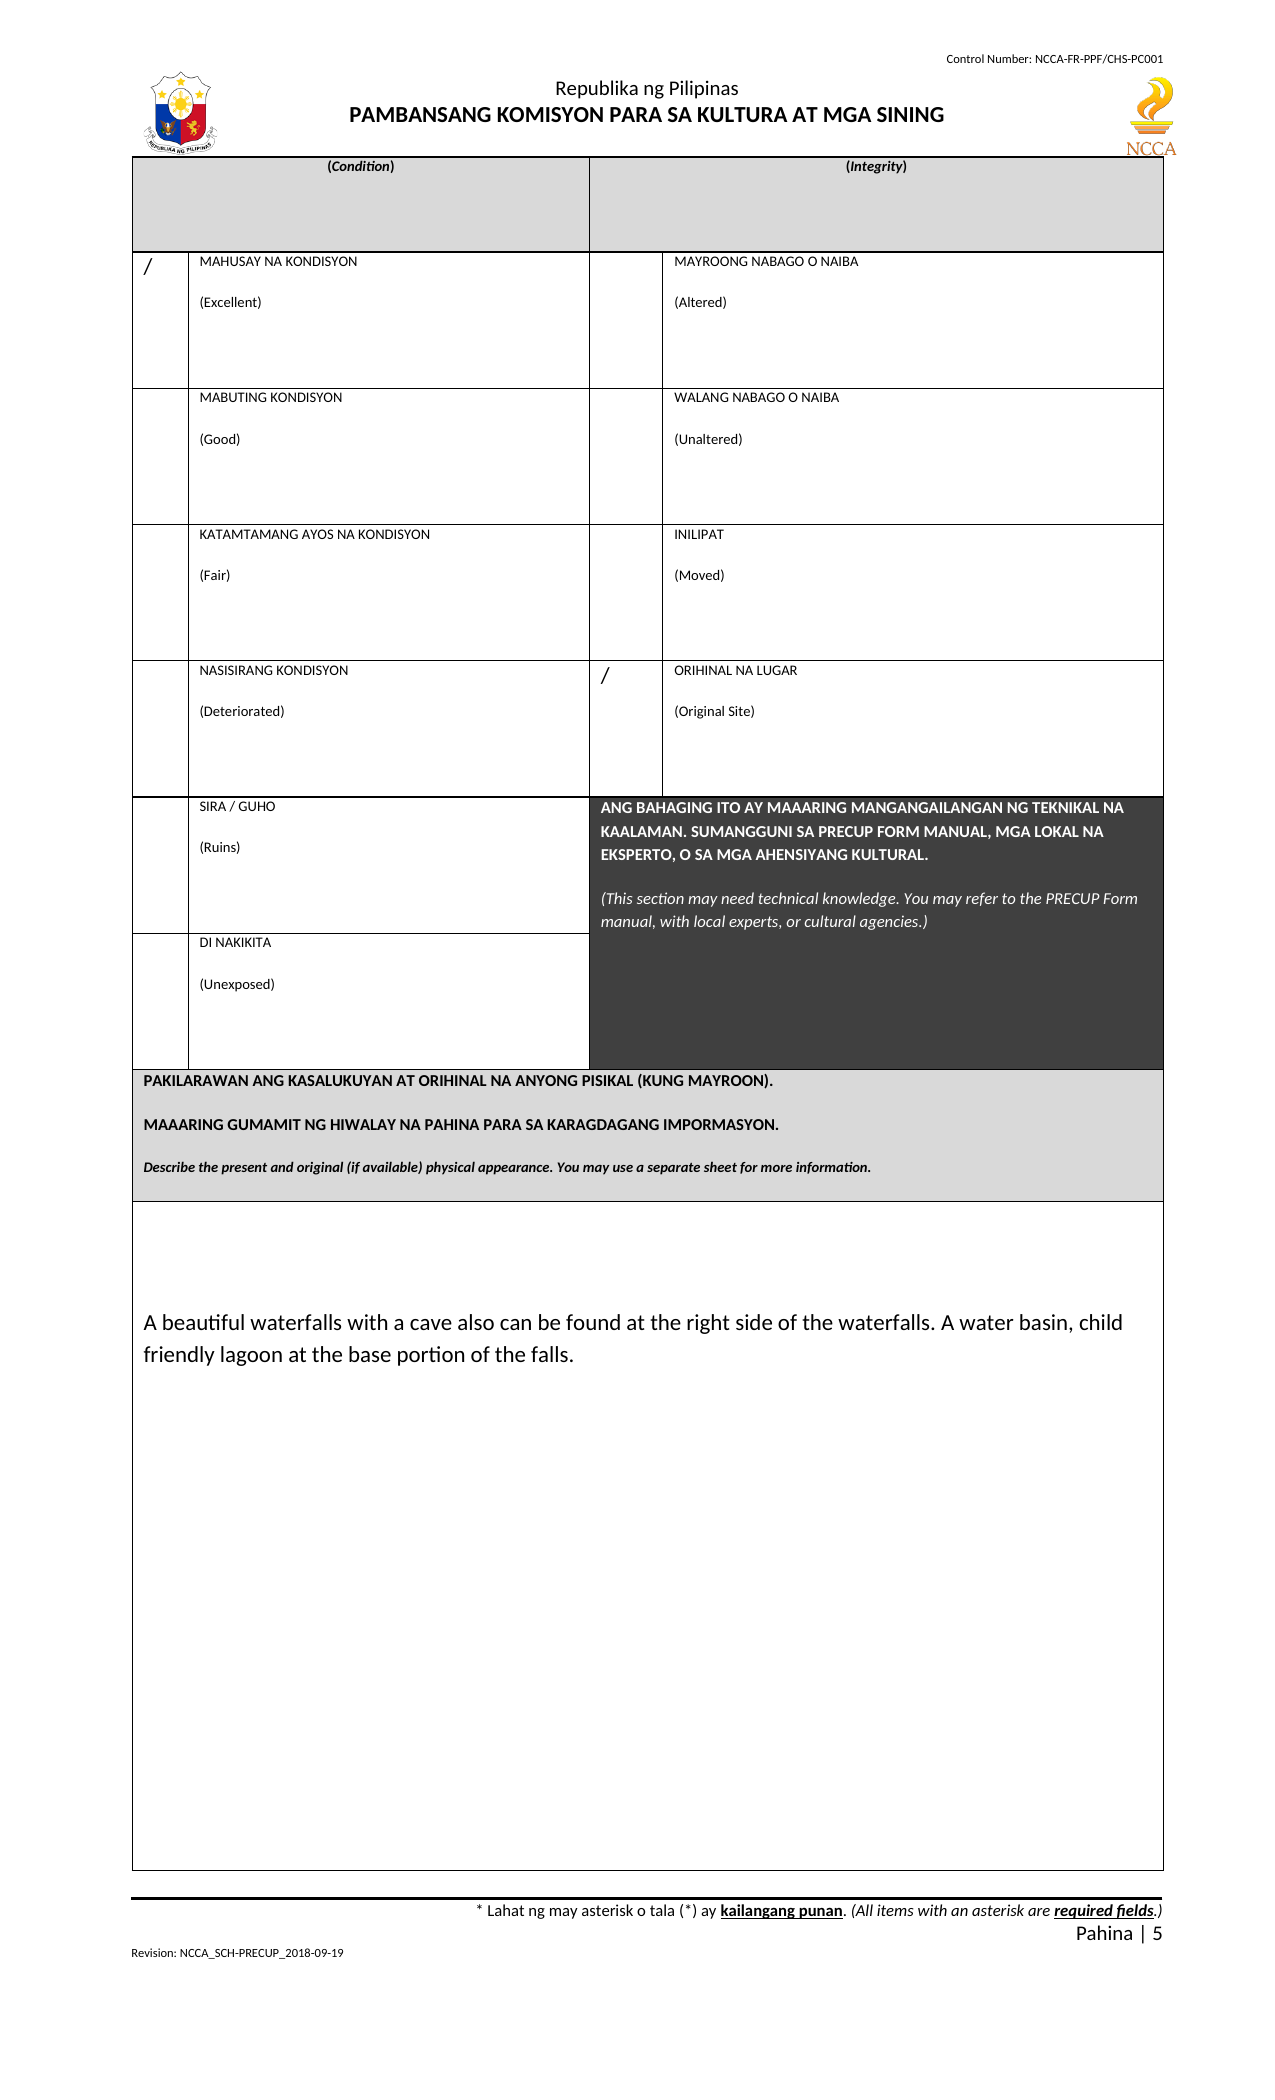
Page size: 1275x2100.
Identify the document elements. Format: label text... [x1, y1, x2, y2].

table_cell INILIPAT (Moved) [663, 525, 1163, 660]
table_cell KATAMTAMANG AYOS NA KONDISYON (Fair) [189, 525, 589, 660]
table_cell [133, 934, 188, 1069]
table_cell / [133, 253, 188, 388]
table_cell ORIHINAL NA LUGAR (Original Site) [663, 661, 1163, 796]
table_cell SIRA / GUHO (Ruins) [189, 798, 589, 933]
table_cell PAKILARAWAN ANG KASALUKUYAN AT ORIHINAL NA ANYONG PISIKAL (KUNG MAYROON). MAAARING GUMAMIT NG HIWALAY NA PAHINA PARA SA KARAGDAGANG IMPORMASYON. Describe the present and original (if available) physical appearance. You may use a separate sheet for more information. [133, 1070, 1163, 1201]
table_cell / [590, 661, 662, 796]
table_cell [590, 389, 662, 524]
table_cell [133, 798, 188, 933]
table_cell [133, 661, 188, 796]
table_cell [590, 253, 662, 388]
picture [1126, 76, 1177, 156]
table_cell [133, 389, 188, 524]
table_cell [133, 158, 589, 251]
table_cell MAYROONG NABAGO O NAIBA (Altered) [663, 253, 1163, 388]
picture [143, 71, 218, 155]
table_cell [133, 1202, 1163, 1870]
table_cell NASISIRANG KONDISYON (Deteriorated) [189, 661, 589, 796]
table_cell MAHUSAY NA KONDISYON (Excellent) [189, 253, 589, 388]
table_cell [590, 158, 1163, 251]
table_cell DI NAKIKITA (Unexposed) [189, 934, 589, 1069]
table_cell [590, 525, 662, 660]
table_cell [133, 525, 188, 660]
table_cell MABUTING KONDISYON (Good) [189, 389, 589, 524]
table_cell WALANG NABAGO O NAIBA (Unaltered) [663, 389, 1163, 524]
table_cell ANG BAHAGING ITO AY MAAARING MANGANGAILANGAN NG TEKNIKAL NA KAALAMAN. SUMANGGUNI SA PRECUP FORM MANUAL, MGA LOKAL NA EKSPERTO, O SA MGA AHENSIYANG KULTURAL. (This section may need technical knowledge. You may refer to the PRECUP Form manual, with local experts, or cultural agencies.) [590, 798, 1163, 1069]
